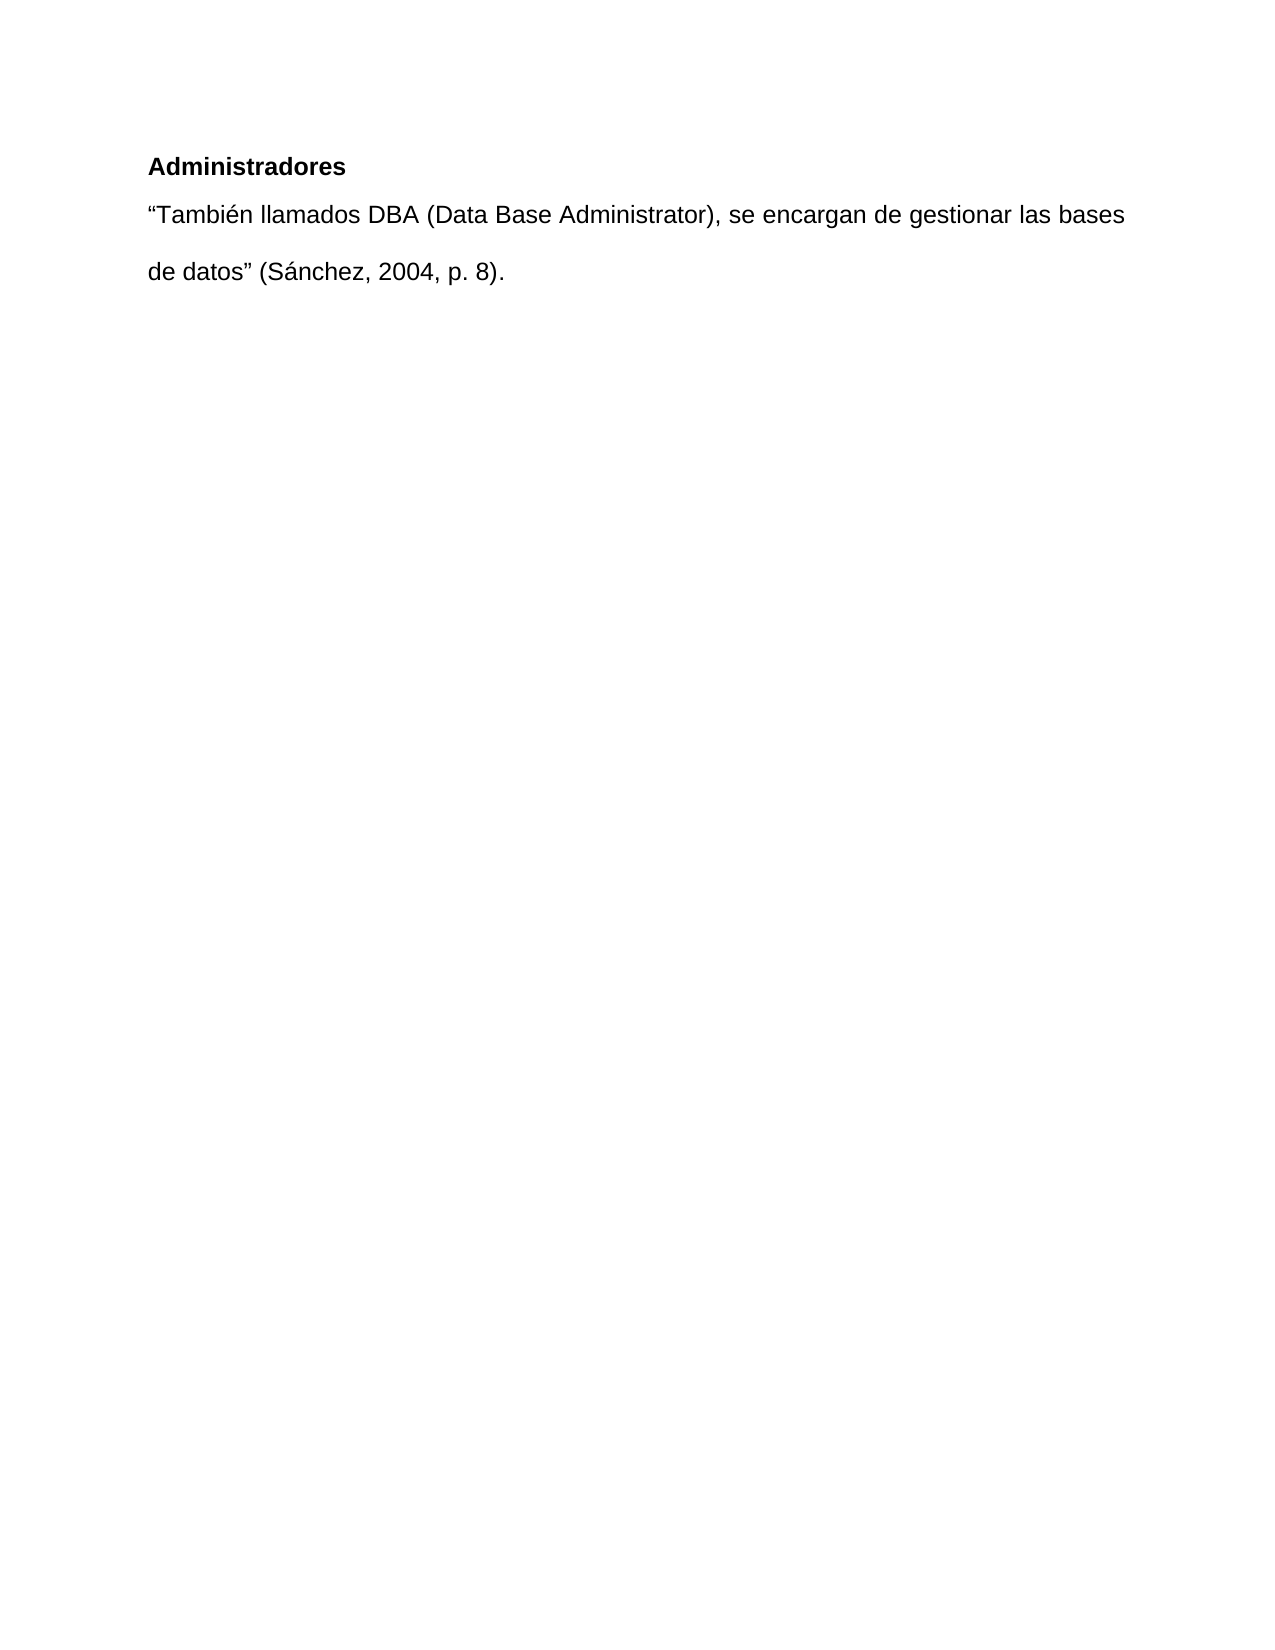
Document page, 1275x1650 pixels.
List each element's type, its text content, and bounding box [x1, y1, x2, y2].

text “También llamados DBA (Data Base Administrator), se encargan de gestionar las bases de datos” . [148, 199, 1127, 286]
subtitle Administradores [148, 152, 1127, 181]
